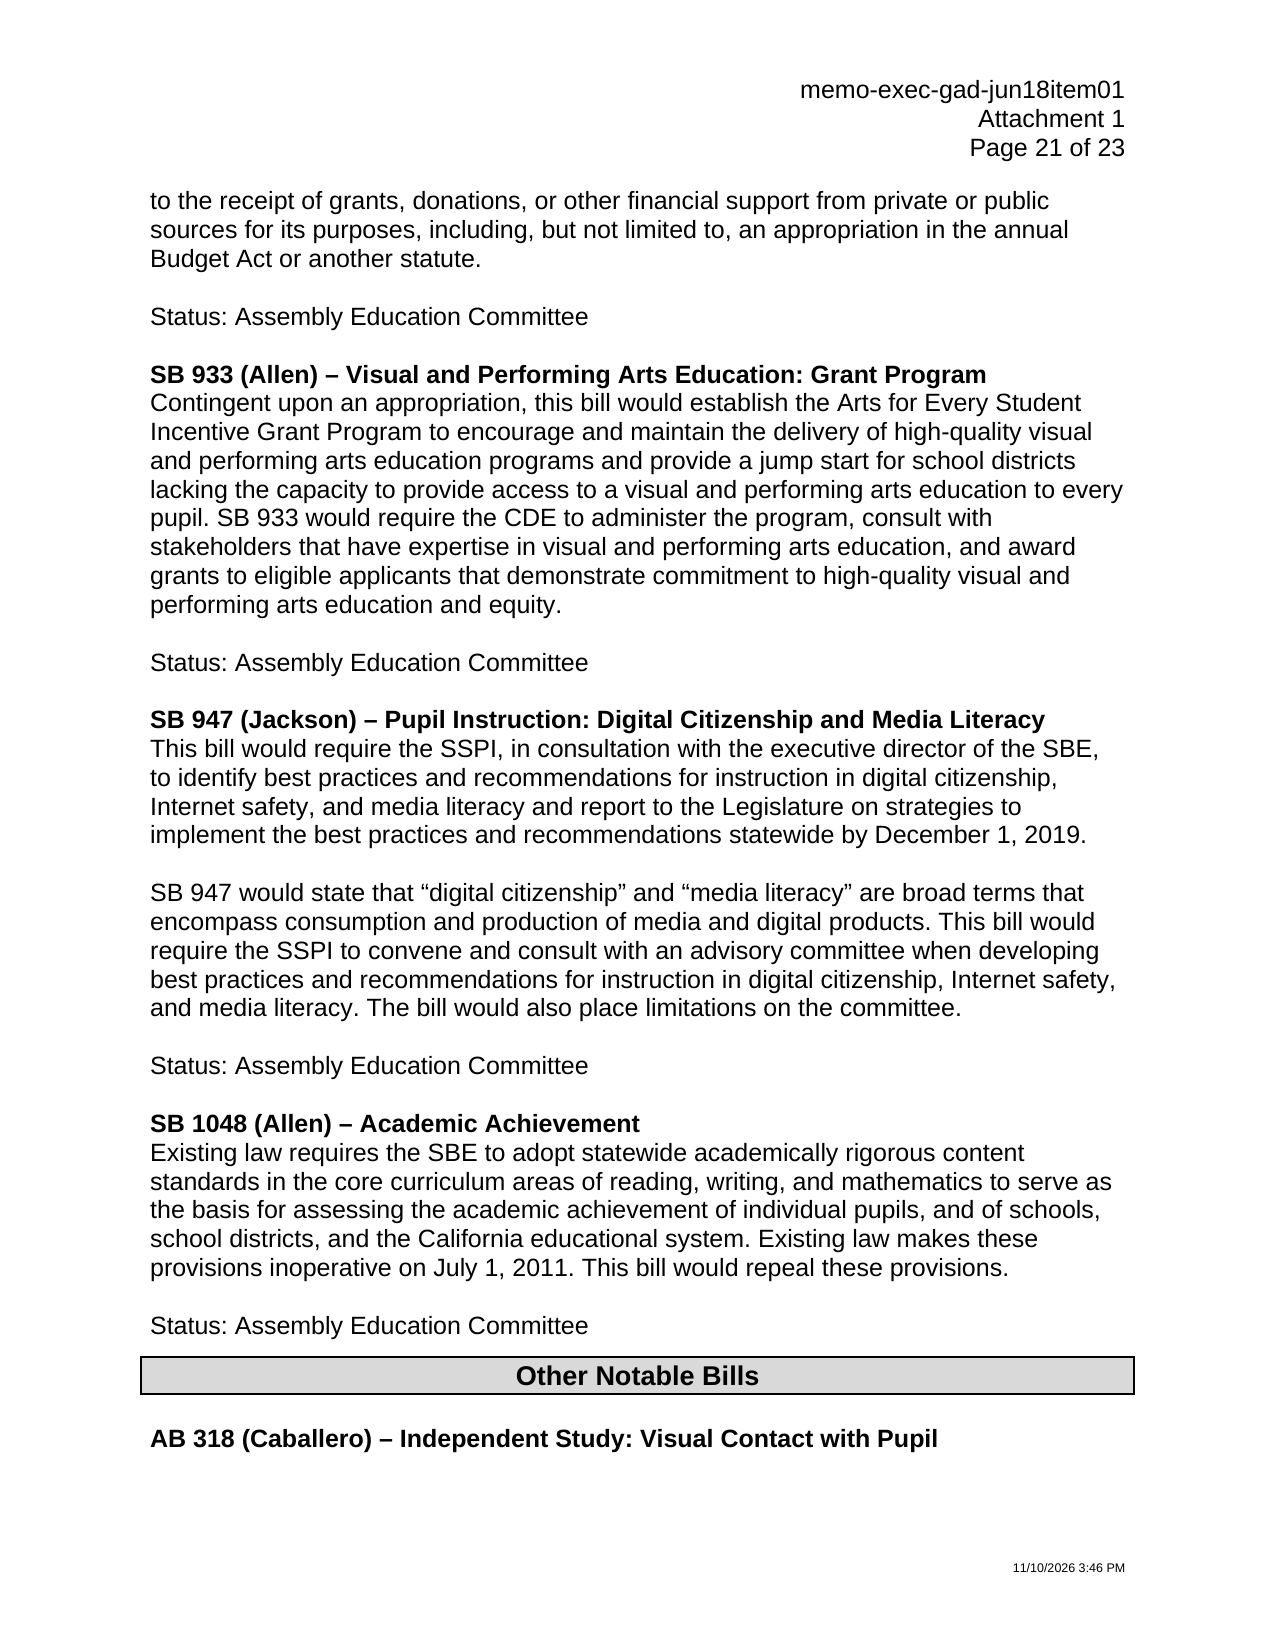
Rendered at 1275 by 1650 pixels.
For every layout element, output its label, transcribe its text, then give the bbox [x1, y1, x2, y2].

text Status: Assembly Education Committee [150, 1311, 1125, 1339]
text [150, 186, 1125, 272]
text Status: Assembly Education Committee [150, 1051, 1125, 1080]
text Status: Assembly Education Committee [150, 302, 1125, 330]
text Contingent upon an appropriation, this bill would establish the Arts for Every Student Incentive Grant Program to encourage and maintain the delivery of high-quality visual and performing arts education programs and provide a jump start for school districts lacking the capacity to provide access to a visual and performing arts education to every pupil. SB 933 would require the CDE to administer the program, consult with stakeholders that have expertise in visual and performing arts education, and award grants to eligible applicants that demonstrate commitment to high-quality visual and performing arts education and equity. [150, 388, 1125, 618]
text This bill would require the SSPI, in consultation with the executive director of the SBE, to identify best practices and recommendations for instruction in digital citizenship, Internet safety, and media literacy and report to the Legislature on strategies to implement the best practices and recommendations statewide by December 1, 2019. [150, 734, 1125, 849]
text AB 318 (Caballero) – Independent Study: Visual Contact with Pupil [150, 1424, 1125, 1453]
subtitle Other Notable Bills [142, 1358, 1133, 1393]
text SB 933 (Allen) – Visual and Performing Arts Education: Grant Program [150, 359, 1125, 388]
text SB 947 (Jackson) – Pupil Instruction: Digital Citizenship and Media Literacy [150, 705, 1125, 734]
text SB 1048 (Allen) – Academic Achievement [150, 1109, 1125, 1138]
text Status: Assembly Education Committee [150, 647, 1125, 676]
text SB 947 would state that “digital citizenship” and “media literacy” are broad terms that encompass consumption and production of media and digital products. This bill would require the SSPI to convene and consult with an advisory committee when developing best practices and recommendations for instruction in digital citizenship, Internet safety, and media literacy. The bill would also place limitations on the committee. [150, 878, 1125, 1022]
text Existing law requires the SBE to adopt statewide academically rigorous content standards in the core curriculum areas of reading, writing, and mathematics to serve as the basis for assessing the academic achievement of individual pupils, and of schools, school districts, and the California educational system. Existing law makes these provisions inoperative on July 1, 2011. This bill would repeal these provisions. [150, 1138, 1125, 1282]
